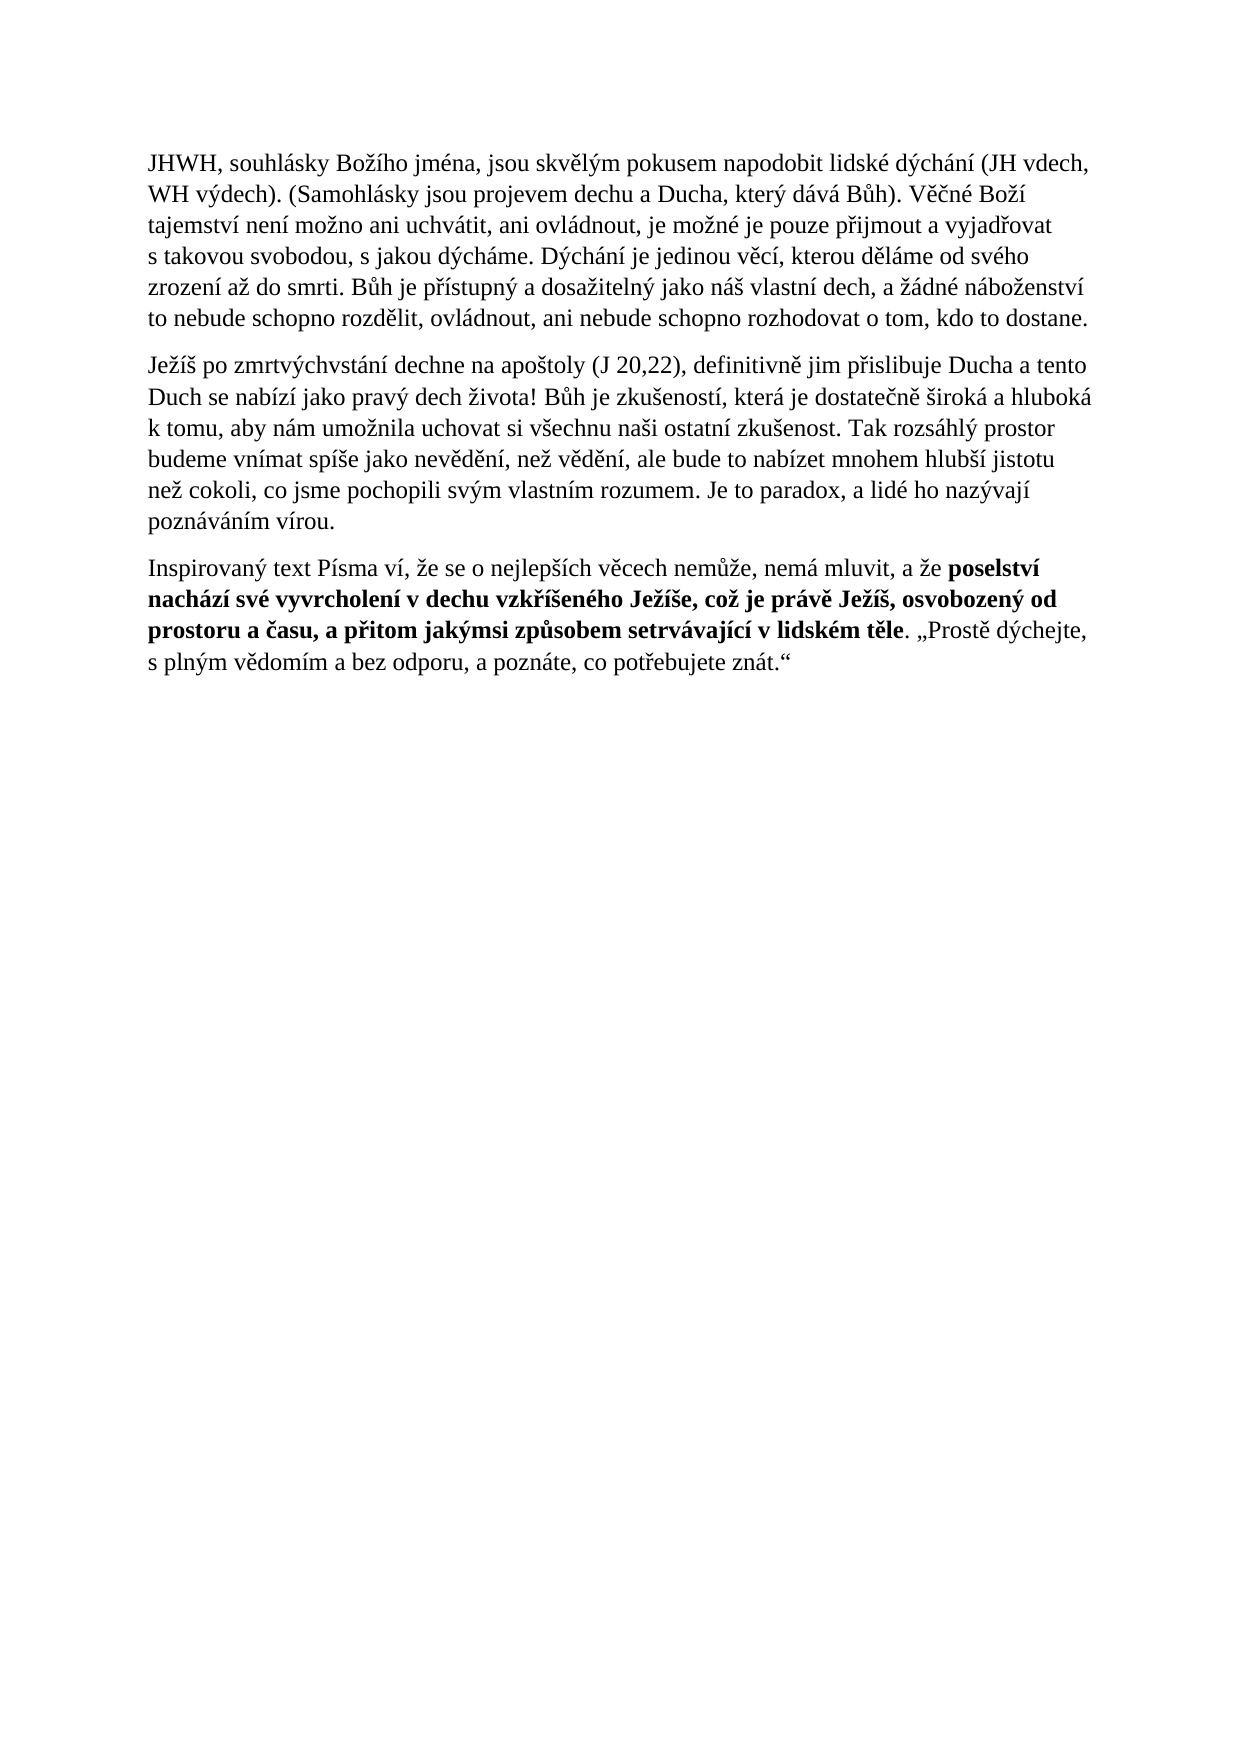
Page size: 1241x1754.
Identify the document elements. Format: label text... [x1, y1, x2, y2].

text JHWH, souhlásky Božího jména, jsou skvělým pokusem napodobit lidské dýchání (JH vdech, WH výdech). (Samohlásky jsou projevem dechu a Ducha, který dává Bůh). Věčné Boží tajemství není možno ani uchvátit, ani ovládnout, je možné je pouze přijmout a vyjadřovat s takovou svobodou, s jakou dýcháme. Dýchání je jedinou věcí, kterou děláme od svého zrození až do smrti. Bůh je přístupný a dosažitelný jako náš vlastní dech, a žádné náboženství to nebude schopno rozdělit, ovládnout, ani nebude schopno rozhodovat o tom, kdo to dostane. [148, 148, 1093, 332]
text Inspirovaný text Písma ví, že se o nejlepších věcech nemůže, nemá mluvit, a že poselství nachází své vyvrcholení v dechu vzkříšeného Ježíše, což je právě Ježíš, osvobozený od prostoru a času, a přitom jakýmsi způsobem setrvávající v lidském těle. „Prostě dýchejte, s plným vědomím a bez odporu, a poznáte, co potřebujete znát.“ [148, 553, 1093, 675]
text Ježíš po zmrtvýchvstání dechne na apoštoly (J 20,22), definitivně jim přislibuje Ducha a tento Duch se nabízí jako pravý dech života! Bůh je zkušeností, která je dostatečně široká a hluboká k tomu, aby nám umožnila uchovat si všechnu naši ostatní zkušenost. Tak rozsáhlý prostor budeme vnímat spíše jako nevědění, než vědění, ale bude to nabízet mnohem hlubší jistotu než cokoli, co jsme pochopili svým vlastním rozumem. Je to paradox, a lidé ho nazývají poznáváním vírou. [148, 351, 1093, 534]
